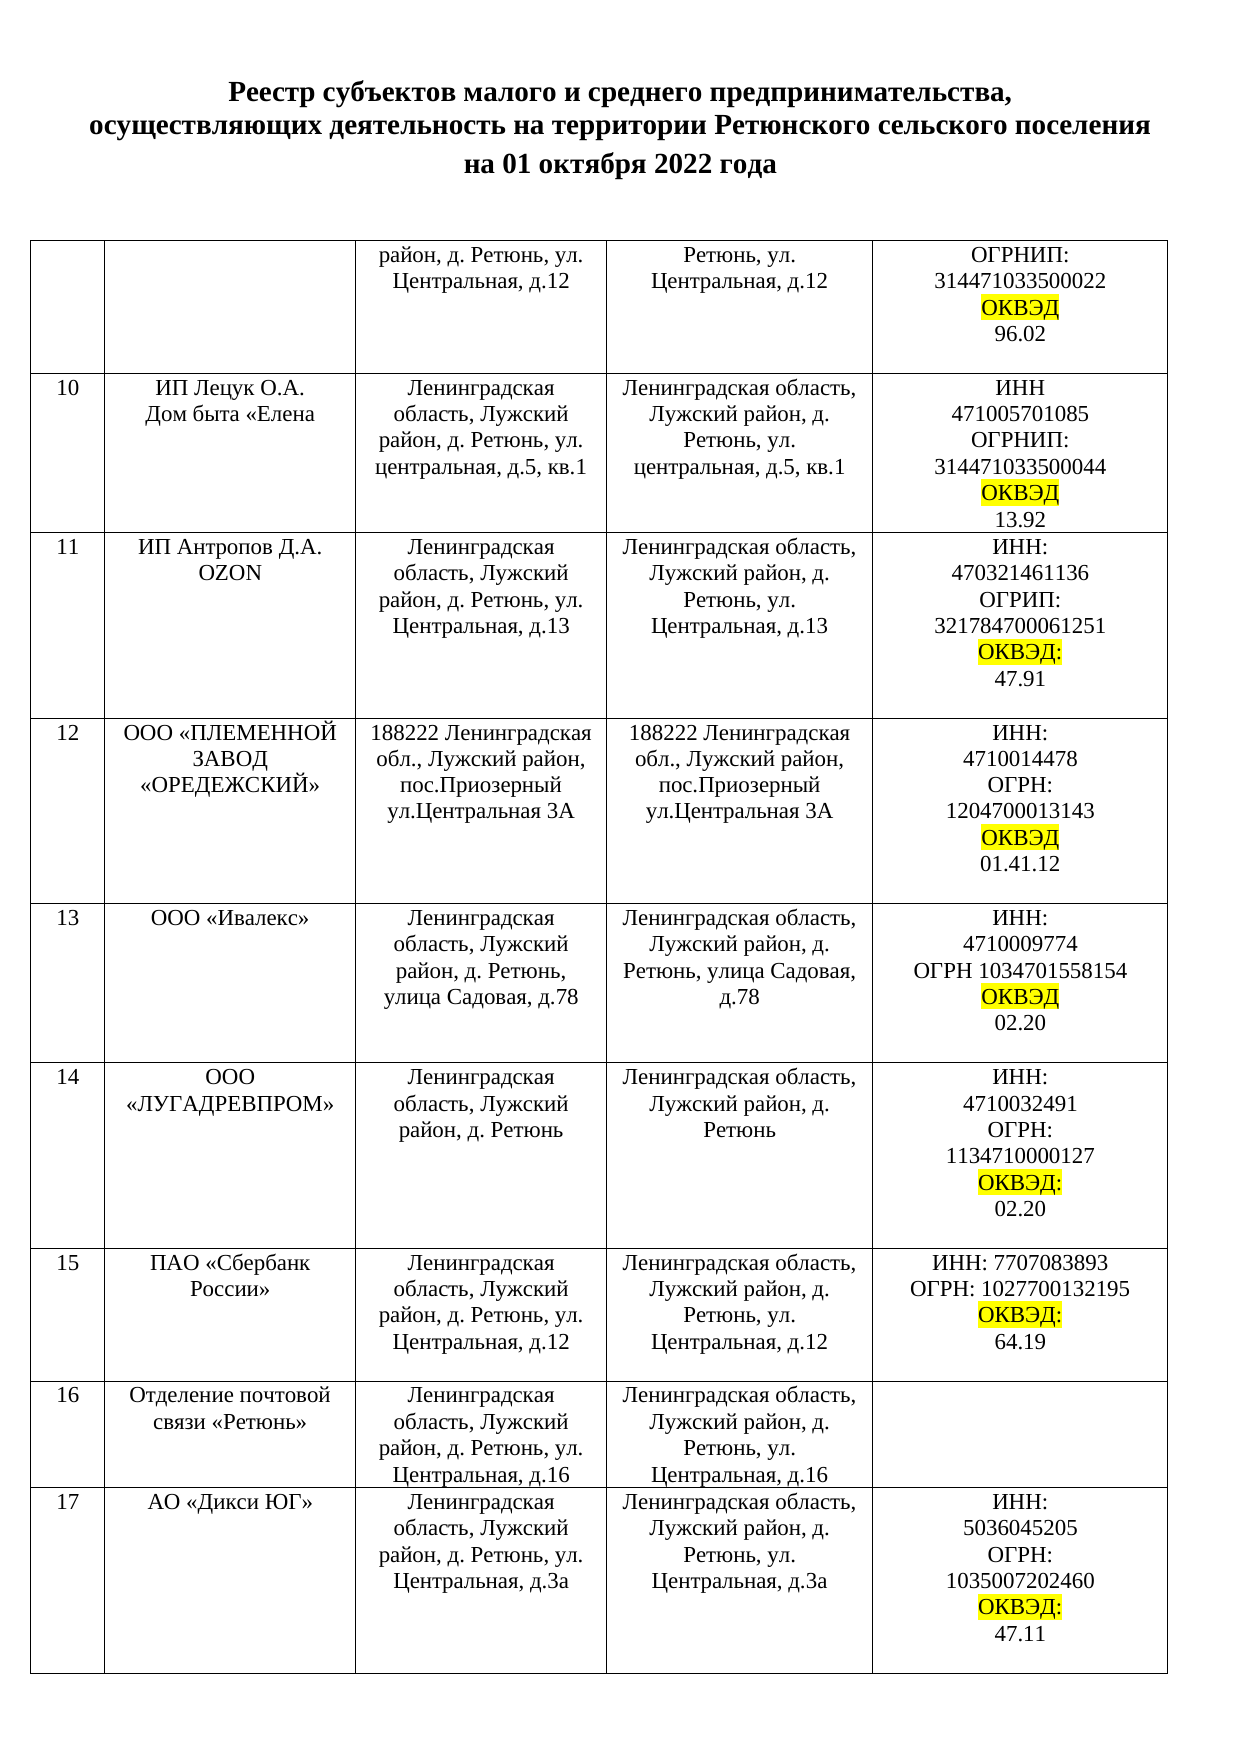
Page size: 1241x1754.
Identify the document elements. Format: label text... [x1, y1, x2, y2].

table_cell Ленинградская область, Лужский район, д. Ретюнь, ул. Центральная, д.12 [356, 1249, 606, 1381]
table_cell 9 [31, 241, 104, 373]
table_cell 14 [31, 1063, 104, 1248]
table_cell Ленинградская область, Лужский район, д. Ретюнь, улица Садовая, д.78 [607, 904, 872, 1062]
table_cell Отделение почтовой связи «Ретюнь» [105, 1382, 355, 1487]
table_cell ООО «ПЛЕМЕННОЙ ЗАВОД «ОРЕДЕЖСКИЙ» [105, 719, 355, 903]
table_cell ИНН: 4710014478 ОГРН: 1204700013143 ОКВЭД 01.41.12 [873, 719, 1167, 903]
table_cell ИНН: 4710009774 ОГРН 1034701558154 ОКВЭД 02.20 [873, 904, 1167, 1062]
table_cell ИНН: 470321461136 ОГРИП: 321784700061251 ОКВЭД: 47.91 [873, 533, 1167, 717]
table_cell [105, 241, 355, 373]
table_cell 10 [31, 374, 104, 532]
table_cell 12 [31, 719, 104, 903]
table_cell ИНН: 7707083893 ОГРН: 1027700132195 ОКВЭД: 64.19 [873, 1249, 1167, 1381]
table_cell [607, 241, 872, 373]
table_cell [873, 1382, 1167, 1487]
table_cell Ленинградская область, Лужский район, д. Ретюнь [356, 1063, 606, 1248]
table_cell ИП Лецук О.А. Дом быта «Елена [105, 374, 355, 532]
table_cell 188222 Ленинградская обл., Лужский район, пос.Приозерный ул.Центральная 3А [356, 719, 606, 903]
table_cell ИП Антропов Д.А. OZON [105, 533, 355, 717]
table_cell Ленинградская область, Лужский район, д. Ретюнь, ул. Центральная, д.3а [607, 1488, 872, 1672]
table_cell ИНН: 4710032491 ОГРН: 1134710000127 ОКВЭД: 02.20 [873, 1063, 1167, 1248]
table_cell 15 [31, 1249, 104, 1381]
table_cell Ленинградская область, Лужский район, д. Ретюнь, ул. центральная, д.5, кв.1 [356, 374, 606, 532]
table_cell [356, 241, 606, 373]
table_cell Ленинградская область, Лужский район, д. Ретюнь, ул. центральная, д.5, кв.1 [607, 374, 872, 532]
table_cell ООО «ЛУГАДРЕВПРОМ» [105, 1063, 355, 1248]
table_cell Ленинградская область, Лужский район, д. Ретюнь, ул. Центральная, д.16 [607, 1382, 872, 1487]
table_cell Ленинградская область, Лужский район, д. Ретюнь, ул. Центральная, д.3а [356, 1488, 606, 1672]
table_cell 11 [31, 533, 104, 717]
table_cell Ленинградская область, Лужский район, д. Ретюнь [607, 1063, 872, 1248]
table_cell Ленинградская область, Лужский район, д. Ретюнь, ул. Центральная, д.12 [607, 1249, 872, 1381]
table_cell Ленинградская область, Лужский район, д. Ретюнь, ул. Центральная, д.13 [356, 533, 606, 717]
table_cell ПАО «Сбербанк России» [105, 1249, 355, 1381]
table_cell ИНН 471005701085 ОГРНИП: 314471033500044 ОКВЭД 13.92 [873, 374, 1167, 532]
table_cell АО «Дикси ЮГ» [105, 1488, 355, 1672]
table_cell 17 [31, 1488, 104, 1672]
table_cell 16 [31, 1382, 104, 1487]
table_cell Ленинградская область, Лужский район, д. Ретюнь, улица Садовая, д.78 [356, 904, 606, 1062]
table_cell 13 [31, 904, 104, 1062]
table_cell Ленинградская область, Лужский район, д. Ретюнь, ул. Центральная, д.16 [356, 1382, 606, 1487]
table_cell 188222 Ленинградская обл., Лужский район, пос.Приозерный ул.Центральная 3А [607, 719, 872, 903]
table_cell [873, 241, 1167, 373]
table_cell ООО «Ивалекс» [105, 904, 355, 1062]
table_cell ИНН: 5036045205 ОГРН: 1035007202460 ОКВЭД: 47.11 [873, 1488, 1167, 1672]
table_cell Ленинградская область, Лужский район, д. Ретюнь, ул. Центральная, д.13 [607, 533, 872, 717]
